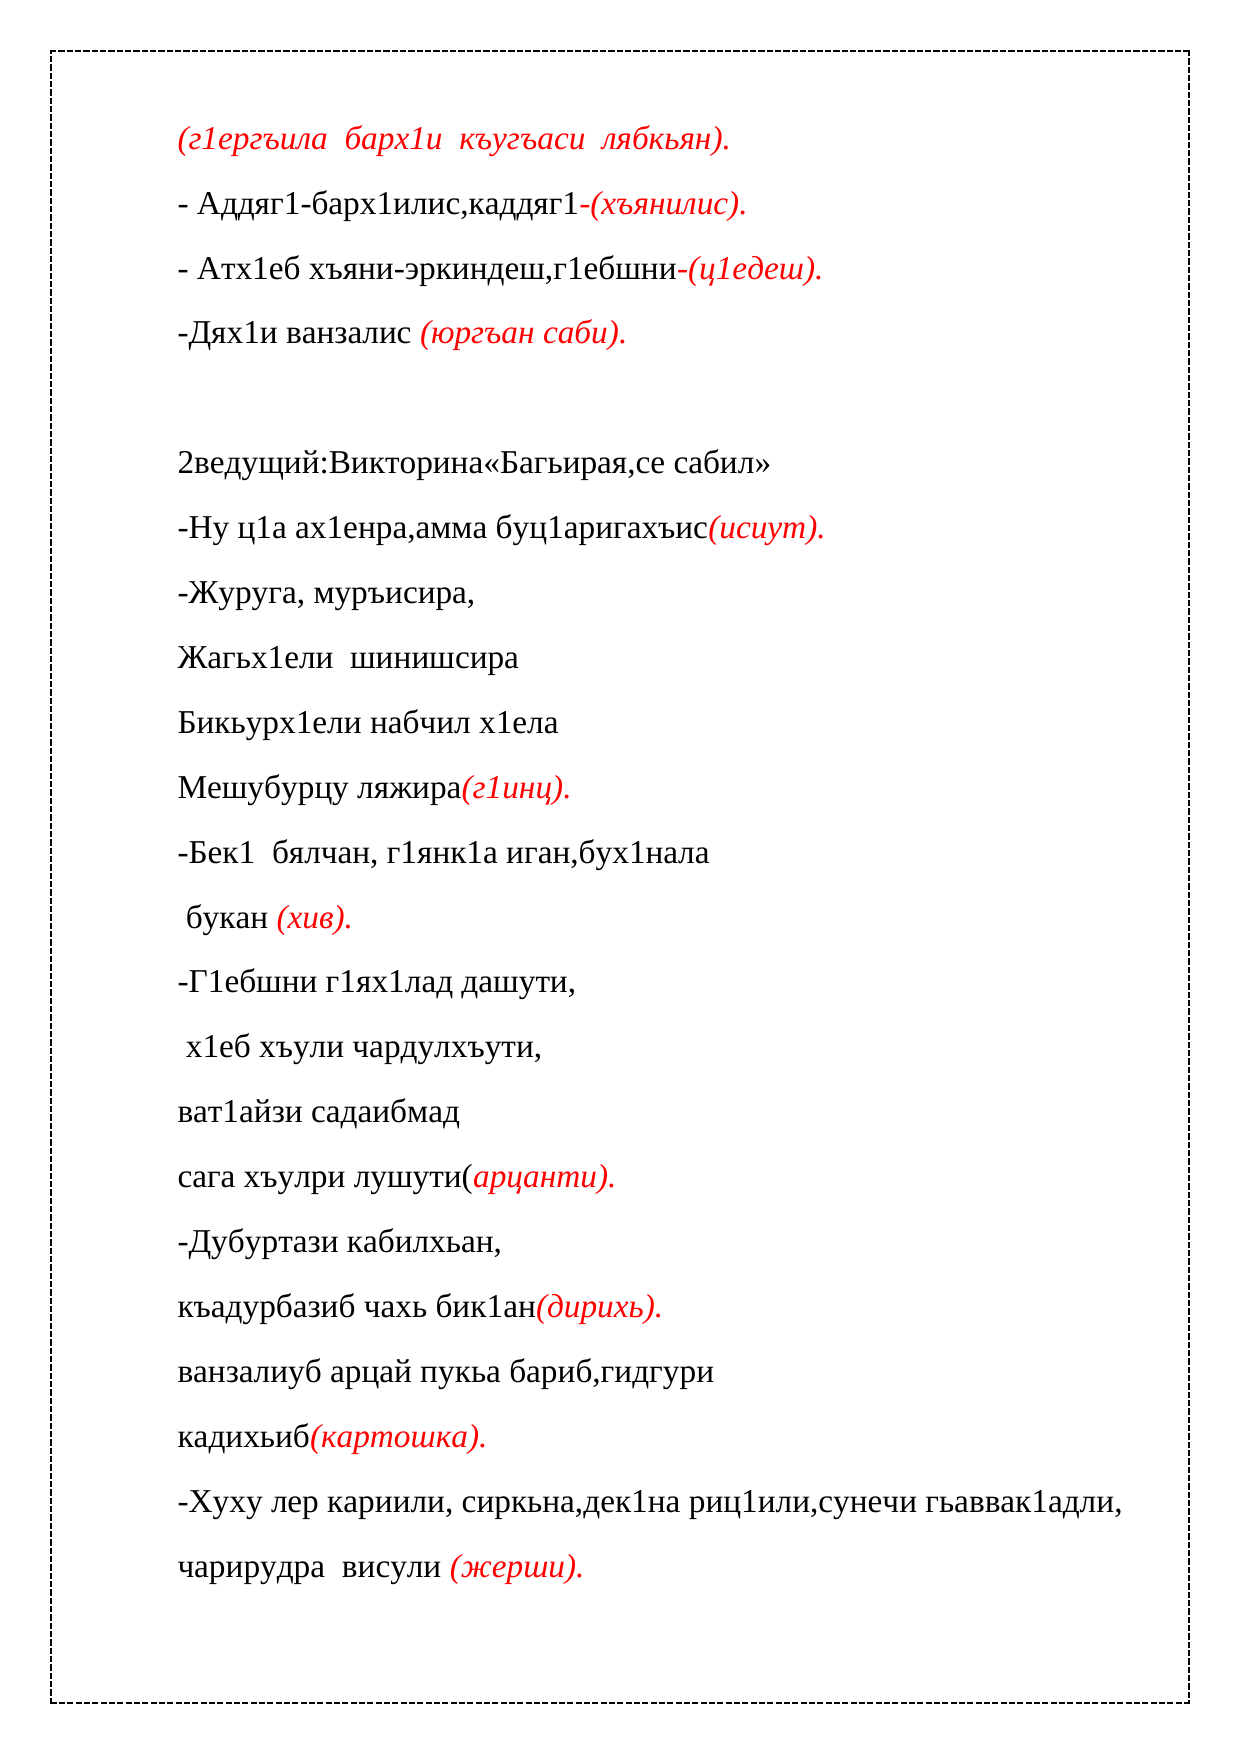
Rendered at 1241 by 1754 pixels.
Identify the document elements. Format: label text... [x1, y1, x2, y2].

text Мешубурцу ляжира(г1инц). [177, 767, 1152, 805]
text -Ну ц1а ах1енра,амма буц1аригахъис(исиут). [177, 507, 1152, 546]
text -Бек1 бялчан, г1янк1а иган,бух1нала [177, 832, 1152, 870]
text ванзалиуб арцай пукьа бариб,гидгури [177, 1351, 1152, 1389]
text -Журуга, муръисира, [177, 572, 1152, 611]
text къадурбазиб чахь бик1ан(дирихь). [177, 1286, 1152, 1324]
text ват1айзи садаибмад [177, 1092, 1152, 1130]
text -Дубуртази кабилхьан, [177, 1221, 1152, 1260]
text - Атх1еб хъяни-эркиндеш,г1ебшни-(ц1едеш). [177, 248, 1152, 286]
text 2ведущий:Викторина«Багьирая,се сабил» [177, 443, 1152, 481]
text Жагьх1ели шинишсира [177, 637, 1152, 676]
text -Дях1и ванзалис (юргъан саби). [177, 313, 1152, 351]
text (г1ергъила барх1и къугъаси лябкьян). [177, 118, 1152, 156]
text сага хъулри лушути(арцанти). [177, 1156, 1152, 1195]
text Бикьурх1ели набчил х1ела [177, 702, 1152, 741]
text -Хуху лер кариили, сиркьна,дек1на риц1или,сунечи гьаввак1адли, [177, 1481, 1152, 1519]
text - Аддяг1-барх1илис,каддяг1-(хъянилис). [177, 183, 1152, 221]
text х1еб хъули чардулхъути, [177, 1027, 1152, 1065]
text чарирудра висули (жерши). [177, 1546, 1152, 1584]
text -Г1ебшни г1ях1лад дашути, [177, 962, 1152, 1000]
text кадихьиб(картошка). [177, 1416, 1152, 1454]
text букан (хив). [177, 897, 1152, 935]
